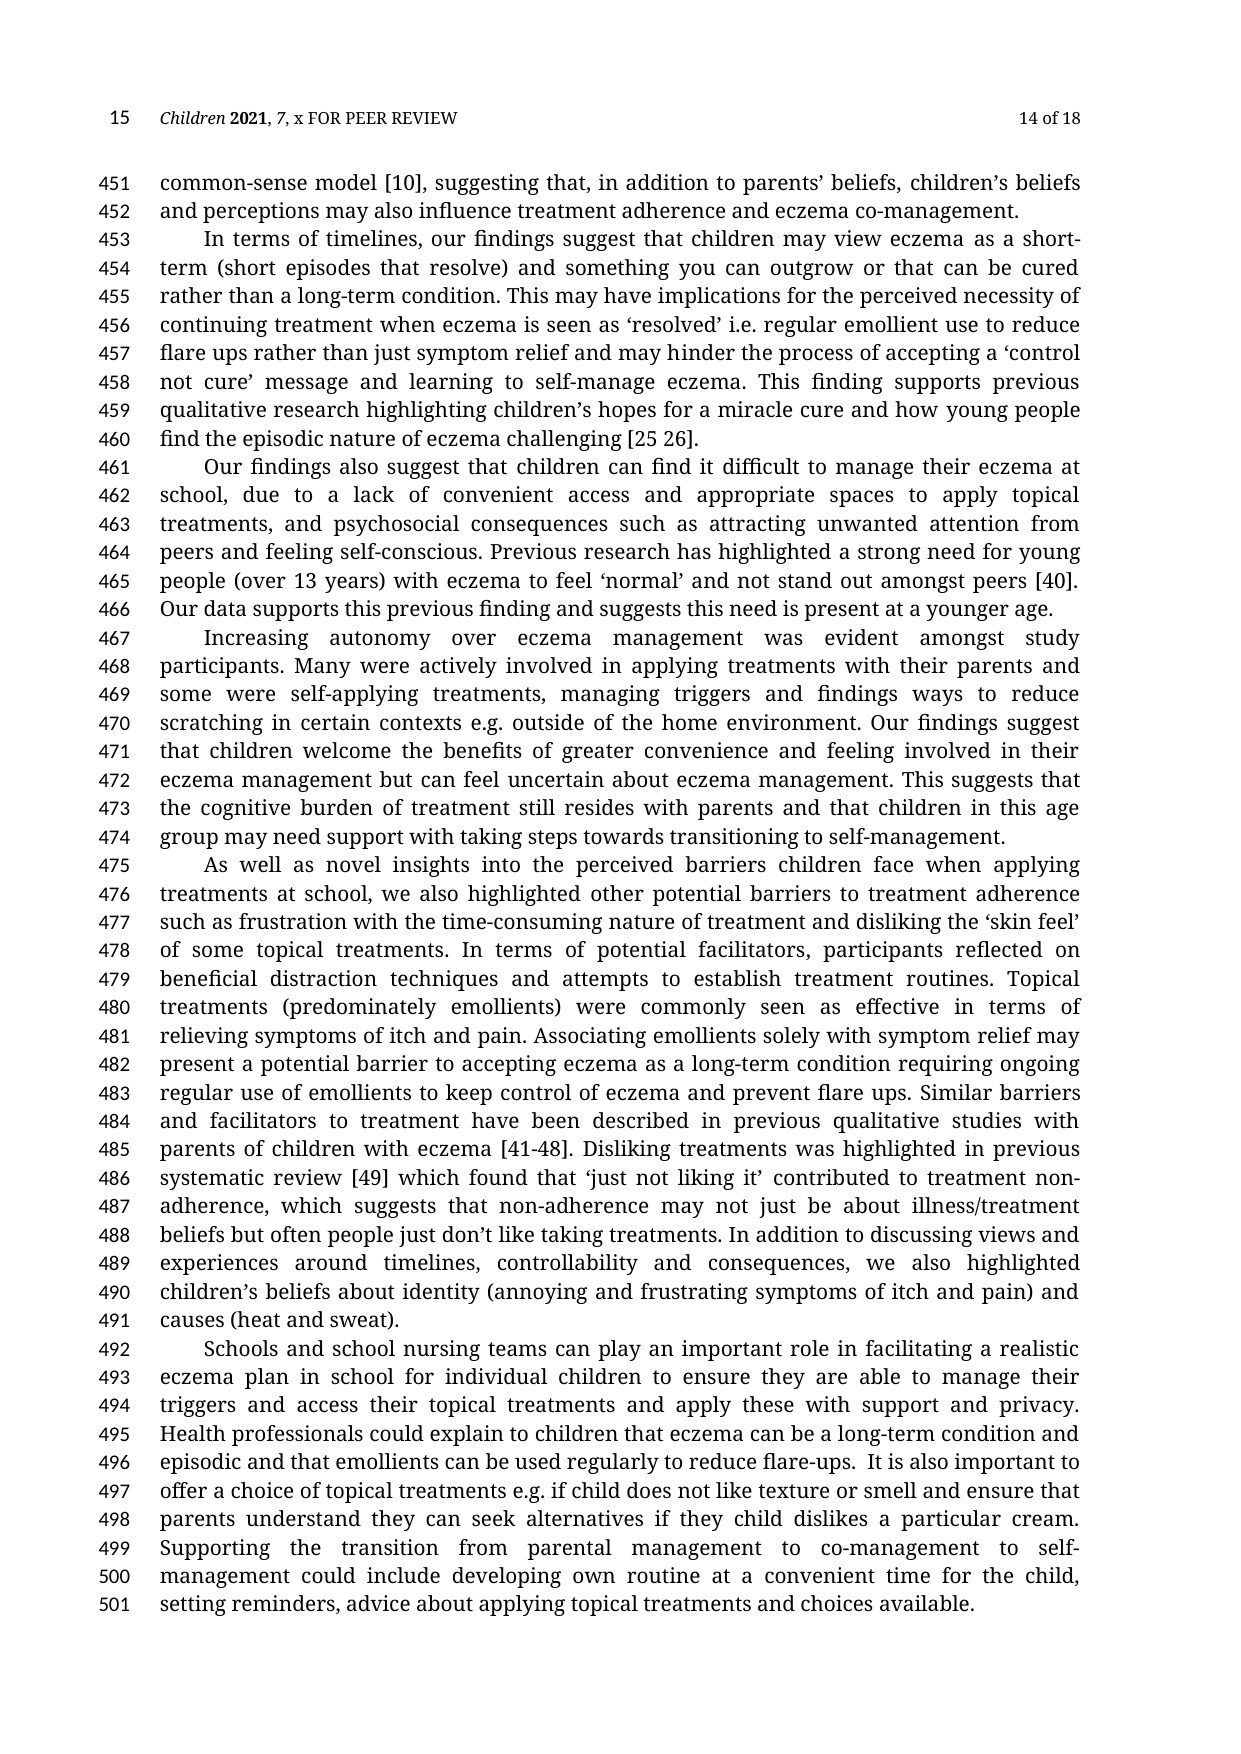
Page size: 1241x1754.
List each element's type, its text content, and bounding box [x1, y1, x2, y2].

subtitle In terms of timelines, our findings suggest that children may view eczema as a short-term (short episodes that resolve) and something you can outgrow or that can be cured rather than a long-term condition. This may have implications for the perceived necessity of continuing treatment when eczema is seen as ‘resolved’ i.e. regular emollient use to reduce flare ups rather than just symptom relief and may hinder the process of accepting a ‘control not cure’ message and learning to self-manage eczema. This finding supports previous qualitative research highlighting children’s hopes for a miracle cure and how young people find the episodic nature of eczema challenging [25 26]. [159, 224, 1081, 452]
subtitle Increasing autonomy over eczema management was evident amongst study participants. Many were actively involved in applying treatments with their parents and some were self-applying treatments, managing triggers and findings ways to reduce scratching in certain contexts e.g. outside of the home environment. Our findings suggest that children welcome the benefits of greater convenience and feeling involved in their eczema management but can feel uncertain about eczema management. This suggests that the cognitive burden of treatment still resides with parents and that children in this age group may need support with taking steps towards transitioning to self-management. [159, 623, 1081, 850]
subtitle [159, 168, 1081, 224]
subtitle As well as novel insights into the perceived barriers children face when applying treatments at school, we also highlighted other potential barriers to treatment adherence such as frustration with the time-consuming nature of treatment and disliking the ‘skin feel’ of some topical treatments. In terms of potential facilitators, participants reflected on beneficial distraction techniques and attempts to establish treatment routines. Topical treatments (predominately emollients) were commonly seen as effective in terms of relieving symptoms of itch and pain. Associating emollients solely with symptom relief may present a potential barrier to accepting eczema as a long-term condition requiring ongoing regular use of emollients to keep control of eczema and prevent flare ups. Similar barriers and facilitators to treatment have been described in previous qualitative studies with parents of children with eczema [41-48]. Disliking treatments was highlighted in previous systematic review [49] which found that ‘just not liking it’ contributed to treatment non-adherence, which suggests that non-adherence may not just be about illness/treatment beliefs but often people just don’t like taking treatments. In addition to discussing views and experiences around timelines, controllability and consequences, we also highlighted children’s beliefs about identity (annoying and frustrating symptoms of itch and pain) and causes (heat and sweat). [159, 850, 1081, 1334]
subtitle Schools and school nursing teams can play an important role in facilitating a realistic eczema plan in school for individual children to ensure they are able to manage their triggers and access their topical treatments and apply these with support and privacy. Health professionals could explain to children that eczema can be a long-term condition and episodic and that emollients can be used regularly to reduce flare-ups. It is also important to offer a choice of topical treatments e.g. if child does not like texture or smell and ensure that parents understand they can seek alternatives if they child dislikes a particular cream. Supporting the transition from parental management to co-management to self-management could include developing own routine at a convenient time for the child, setting reminders, advice about applying topical treatments and choices available. [159, 1334, 1081, 1618]
subtitle Our findings also suggest that children can find it difficult to manage their eczema at school, due to a lack of convenient access and appropriate spaces to apply topical treatments, and psychosocial consequences such as attracting unwanted attention from peers and feeling self-conscious. Previous research has highlighted a strong need for young people (over 13 years) with eczema to feel ‘normal’ and not stand out amongst peers [40]. Our data supports this previous finding and suggests this need is present at a younger age. [159, 452, 1081, 623]
